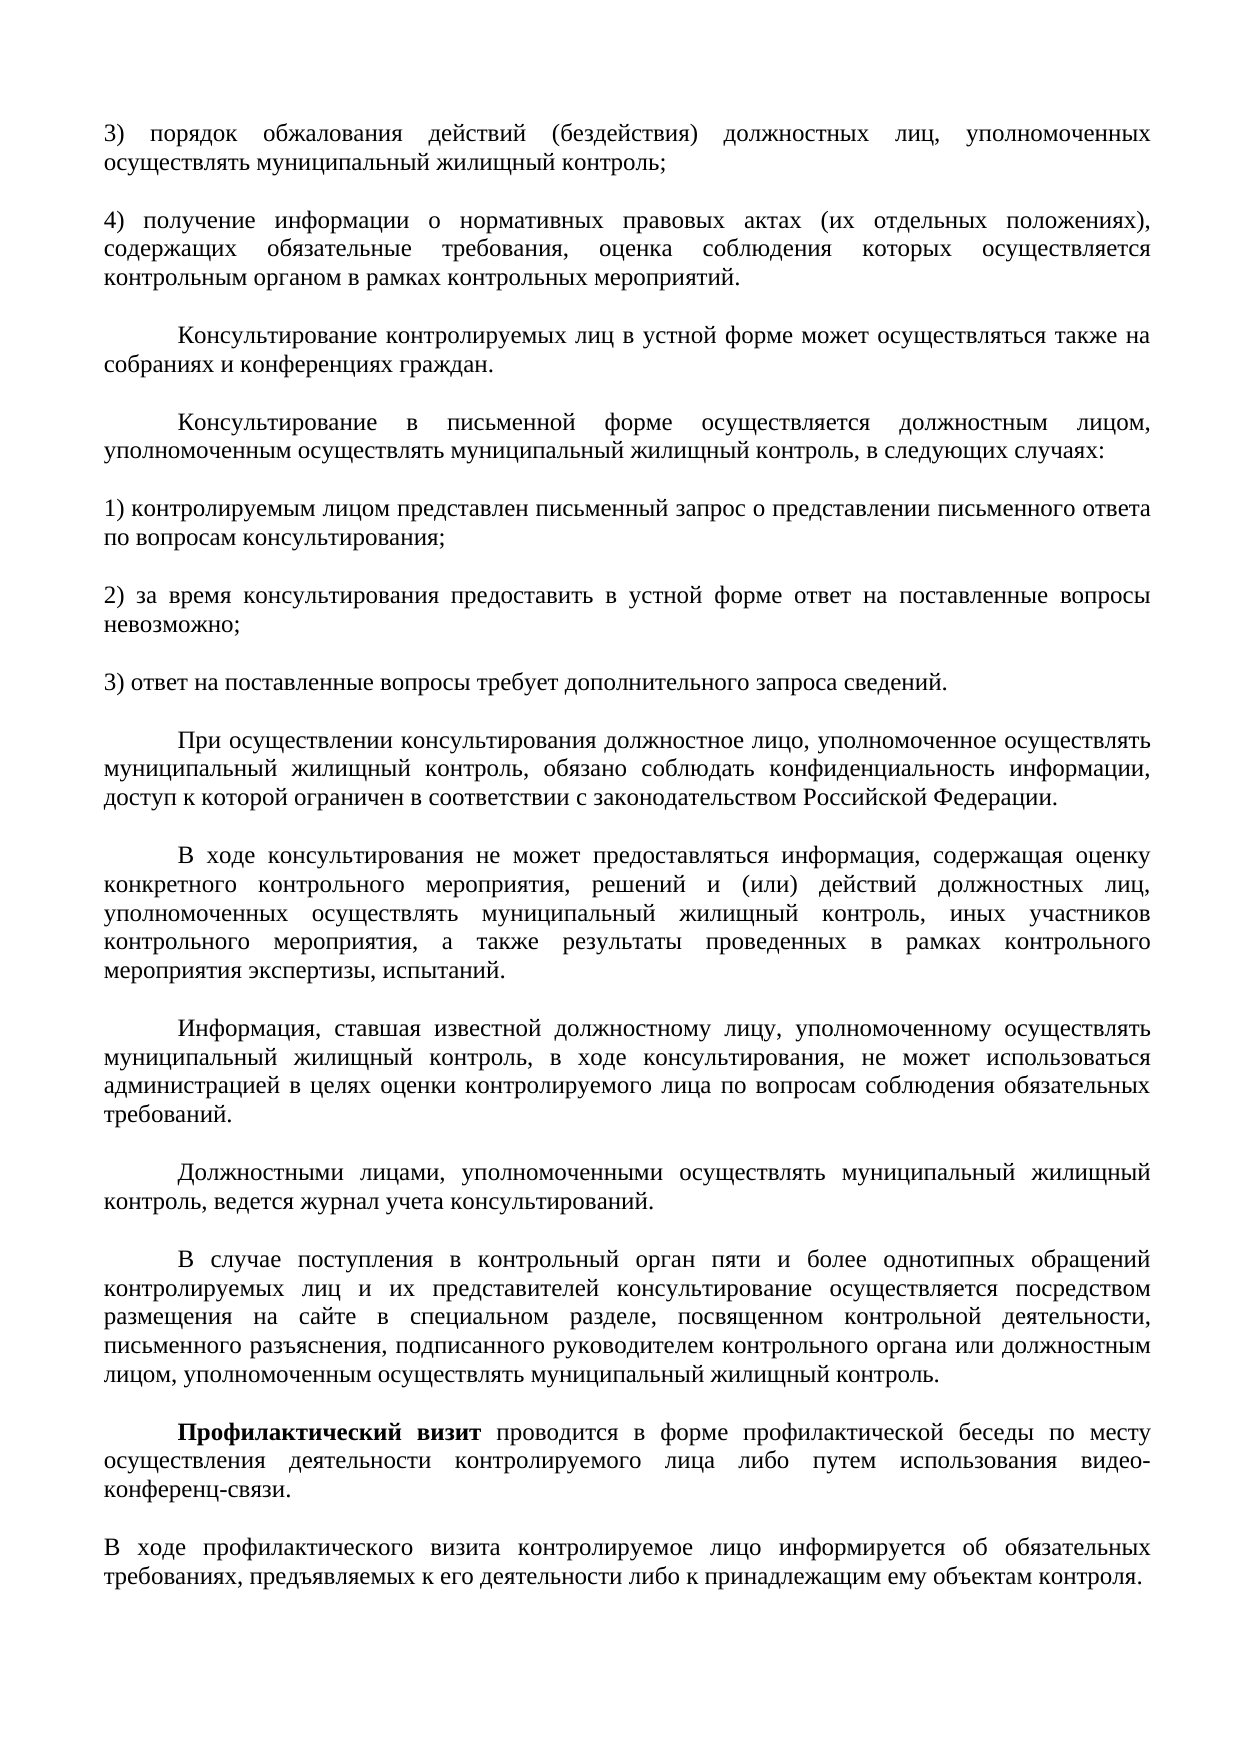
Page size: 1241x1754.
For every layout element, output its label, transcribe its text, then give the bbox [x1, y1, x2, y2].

text Профилактический визит проводится в форме профилактической беседы по месту осуществления деятельности контролируемого лица либо путем использования видео-конференц-связи. [103, 1417, 1152, 1503]
text Консультирование контролируемых лиц в устной форме может осуществляться также на собраниях и конференциях граждан. [103, 320, 1152, 378]
text В случае поступления в контрольный орган пяти и более однотипных обращений контролируемых лиц и их представителей консультирование осуществляется посредством размещения на сайте в специальном разделе, посвященном контрольной деятельности, письменного разъяснения, подписанного руководителем контрольного органа или должностным лицом, уполномоченным осуществлять муниципальный жилищный контроль. [103, 1244, 1152, 1388]
text 3) ответ на поставленные вопросы требует дополнительного запроса сведений. [103, 667, 1152, 696]
text 2) за время консультирования предоставить в устной форме ответ на поставленные вопросы невозможно; [103, 580, 1152, 638]
text При осуществлении консультирования должностное лицо, уполномоченное осуществлять муниципальный жилищный контроль, обязано соблюдать конфиденциальность информации, доступ к которой ограничен в соответствии с законодательством Российской Федерации. [103, 725, 1152, 811]
text 3) порядок обжалования действий (бездействия) должностных лиц, уполномоченных осуществлять муниципальный жилищный контроль; [103, 118, 1152, 176]
text 4) получение информации о нормативных правовых актах (их отдельных положениях), содержащих обязательные требования, оценка соблюдения которых осуществляется контрольным органом в рамках контрольных мероприятий. [103, 205, 1152, 291]
text 1) контролируемым лицом представлен письменный запрос о представлении письменного ответа по вопросам консультирования; [103, 493, 1152, 551]
text В ходе профилактического визита контролируемое лицо информируется об обязательных требованиях, предъявляемых к его деятельности либо к принадлежащим ему объектам контроля. [103, 1532, 1152, 1590]
text Информация, ставшая известной должностному лицу, уполномоченному осуществлять муниципальный жилищный контроль, в ходе консультирования, не может использоваться администрацией в целях оценки контролируемого лица по вопросам соблюдения обязательных требований. [103, 1013, 1152, 1128]
text Консультирование в письменной форме осуществляется должностным лицом, уполномоченным осуществлять муниципальный жилищный контроль, в следующих случаях: [103, 407, 1152, 464]
text Должностными лицами, уполномоченными осуществлять муниципальный жилищный контроль, ведется журнал учета консультирований. [103, 1157, 1152, 1215]
text В ходе консультирования не может предоставляться информация, содержащая оценку конкретного контрольного мероприятия, решений и (или) действий должностных лиц, уполномоченных осуществлять муниципальный жилищный контроль, иных участников контрольного мероприятия, а также результаты проведенных в рамках контрольного мероприятия экспертизы, испытаний. [103, 840, 1152, 984]
